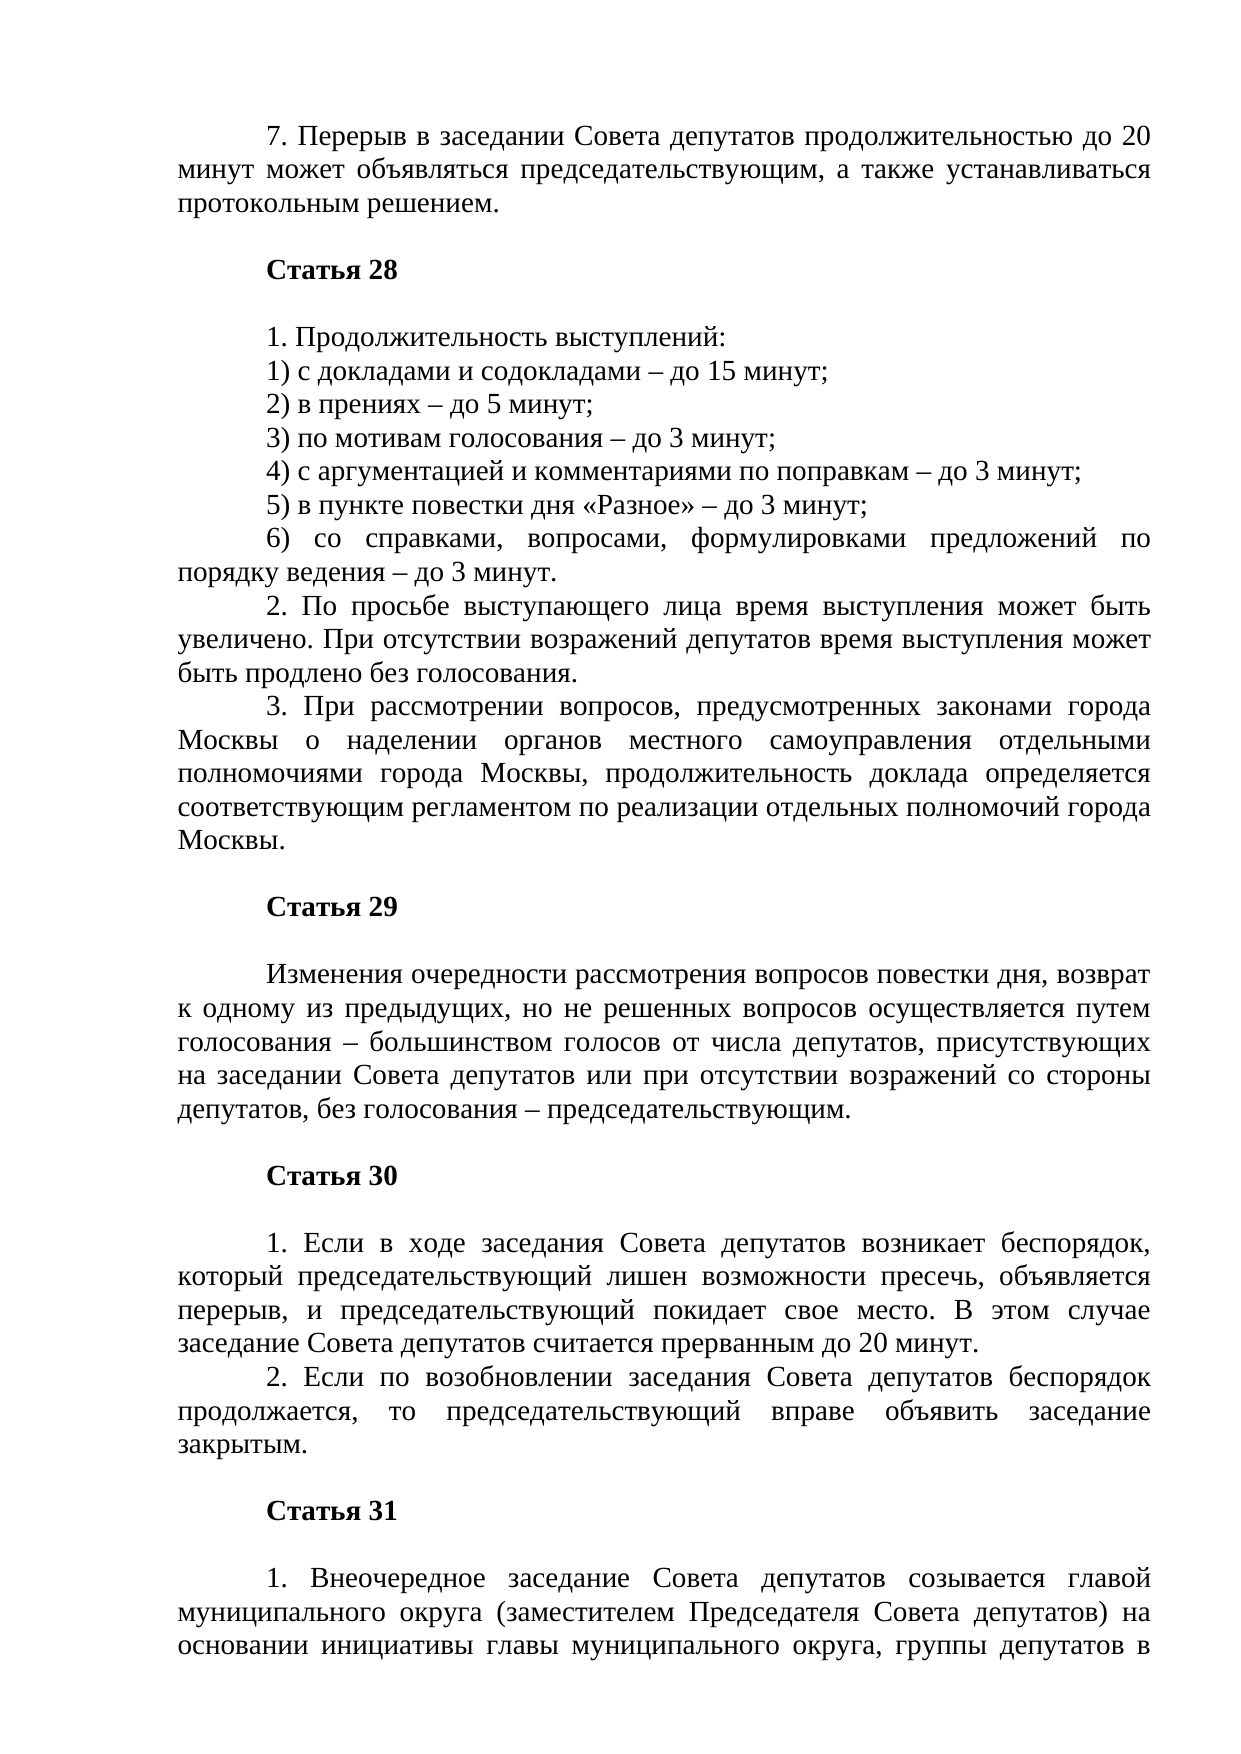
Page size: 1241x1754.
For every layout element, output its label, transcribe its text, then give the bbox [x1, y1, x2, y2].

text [177, 1560, 1152, 1661]
text 2) в прениях – до 5 минут; [177, 386, 1152, 420]
text Статья 31 [177, 1493, 1152, 1527]
text Изменения очередности рассмотрения вопросов повестки дня, возврат к одному из предыдущих, но не решенных вопросов осуществляется путем голосования – большинством голосов от числа депутатов, присутствующих на заседании Совета депутатов или при отсутствии возражений со стороны депутатов, без голосования – председательствующим. [177, 957, 1152, 1124]
text 1. Если в ходе заседания Совета депутатов возникает беспорядок, который председательствующий лишен возможности пресечь, объявляется перерыв, и председательствующий покидает свое место. В этом случае заседание Совета депутатов считается прерванным до 20 минут. [177, 1225, 1152, 1359]
text 2. По просьбе выступающего лица время выступления может быть увеличено. При отсутствии возражений депутатов время выступления может быть продлено без голосования. [177, 588, 1152, 688]
text 2. Если по возобновлении заседания Совета депутатов беспорядок продолжается, то председательствующий вправе объявить заседание закрытым. [177, 1359, 1152, 1460]
text 1) с докладами и содокладами – до 15 минут; [177, 353, 1152, 386]
text 7. Перерыв в заседании Совета депутатов продолжительностью до 20 минут может объявляться председательствующим, а также устанавливаться протокольным решением. [177, 118, 1152, 219]
text Статья 28 [177, 252, 1152, 286]
text Статья 30 [177, 1158, 1152, 1191]
text 1. Продолжительность выступлений: [177, 319, 1152, 353]
text 3) по мотивам голосования – до 3 минут; [177, 420, 1152, 453]
text 3. При рассмотрении вопросов, предусмотренных законами города Москвы о наделении органов местного самоуправления отдельными полномочиями города Москвы, продолжительность доклада определяется соответствующим регламентом по реализации отдельных полномочий города Москвы. [177, 688, 1152, 856]
text Статья 29 [177, 889, 1152, 923]
text 6) со справками, вопросами, формулировками предложений по порядку ведения – до 3 минут. [177, 521, 1152, 588]
text 4) с аргументацией и комментариями по поправкам – до 3 минут; [177, 453, 1152, 487]
text 5) в пункте повестки дня «Разное» – до 3 минут; [177, 487, 1152, 521]
